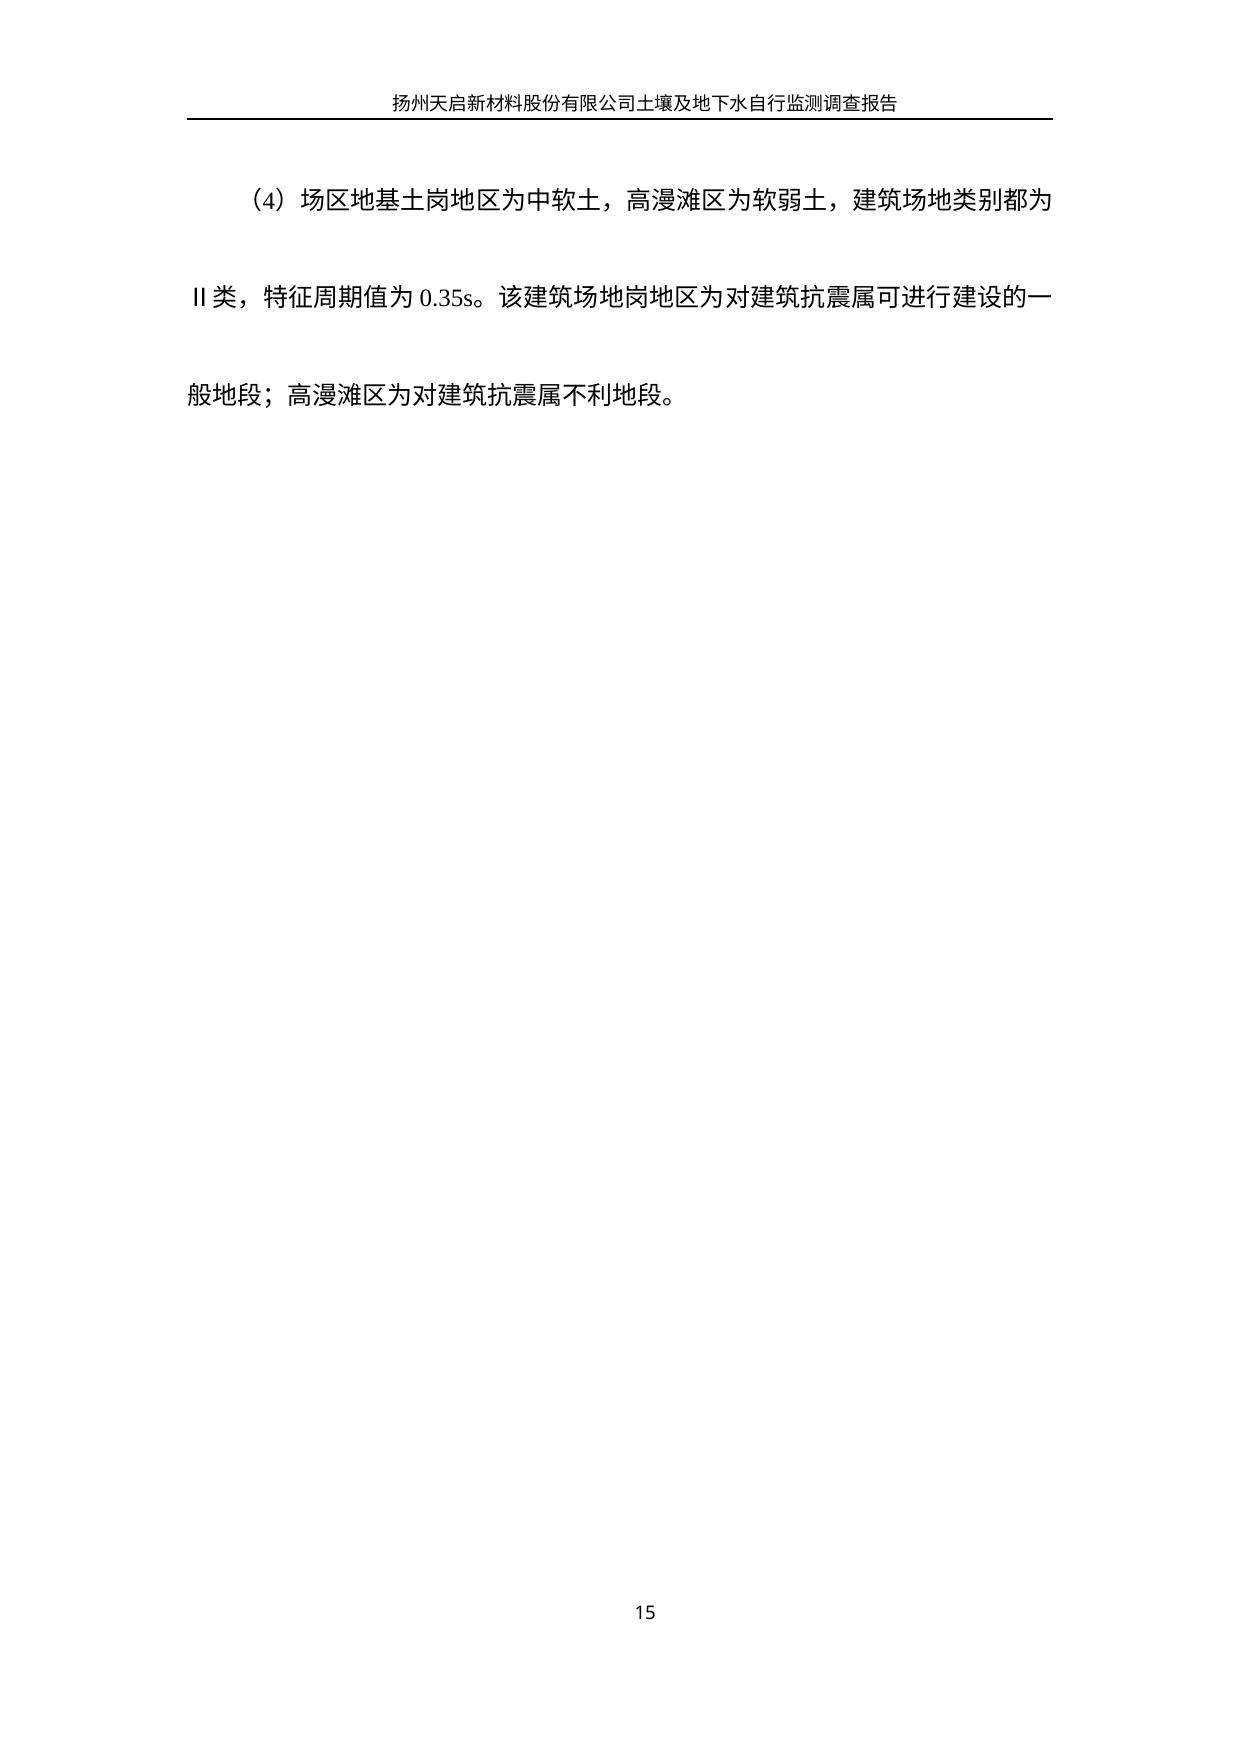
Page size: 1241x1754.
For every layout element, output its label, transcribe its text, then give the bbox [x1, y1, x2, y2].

text （4）场区地基土岗地区为中软土，高漫滩区为软弱土，建筑场地类别都为Ⅱ类，特征周期值为0.35s。该建筑场地岗地区为对建筑抗震属可进行建设的一般地段；高漫滩区为对建筑抗震属不利地段。 [187, 166, 1053, 426]
